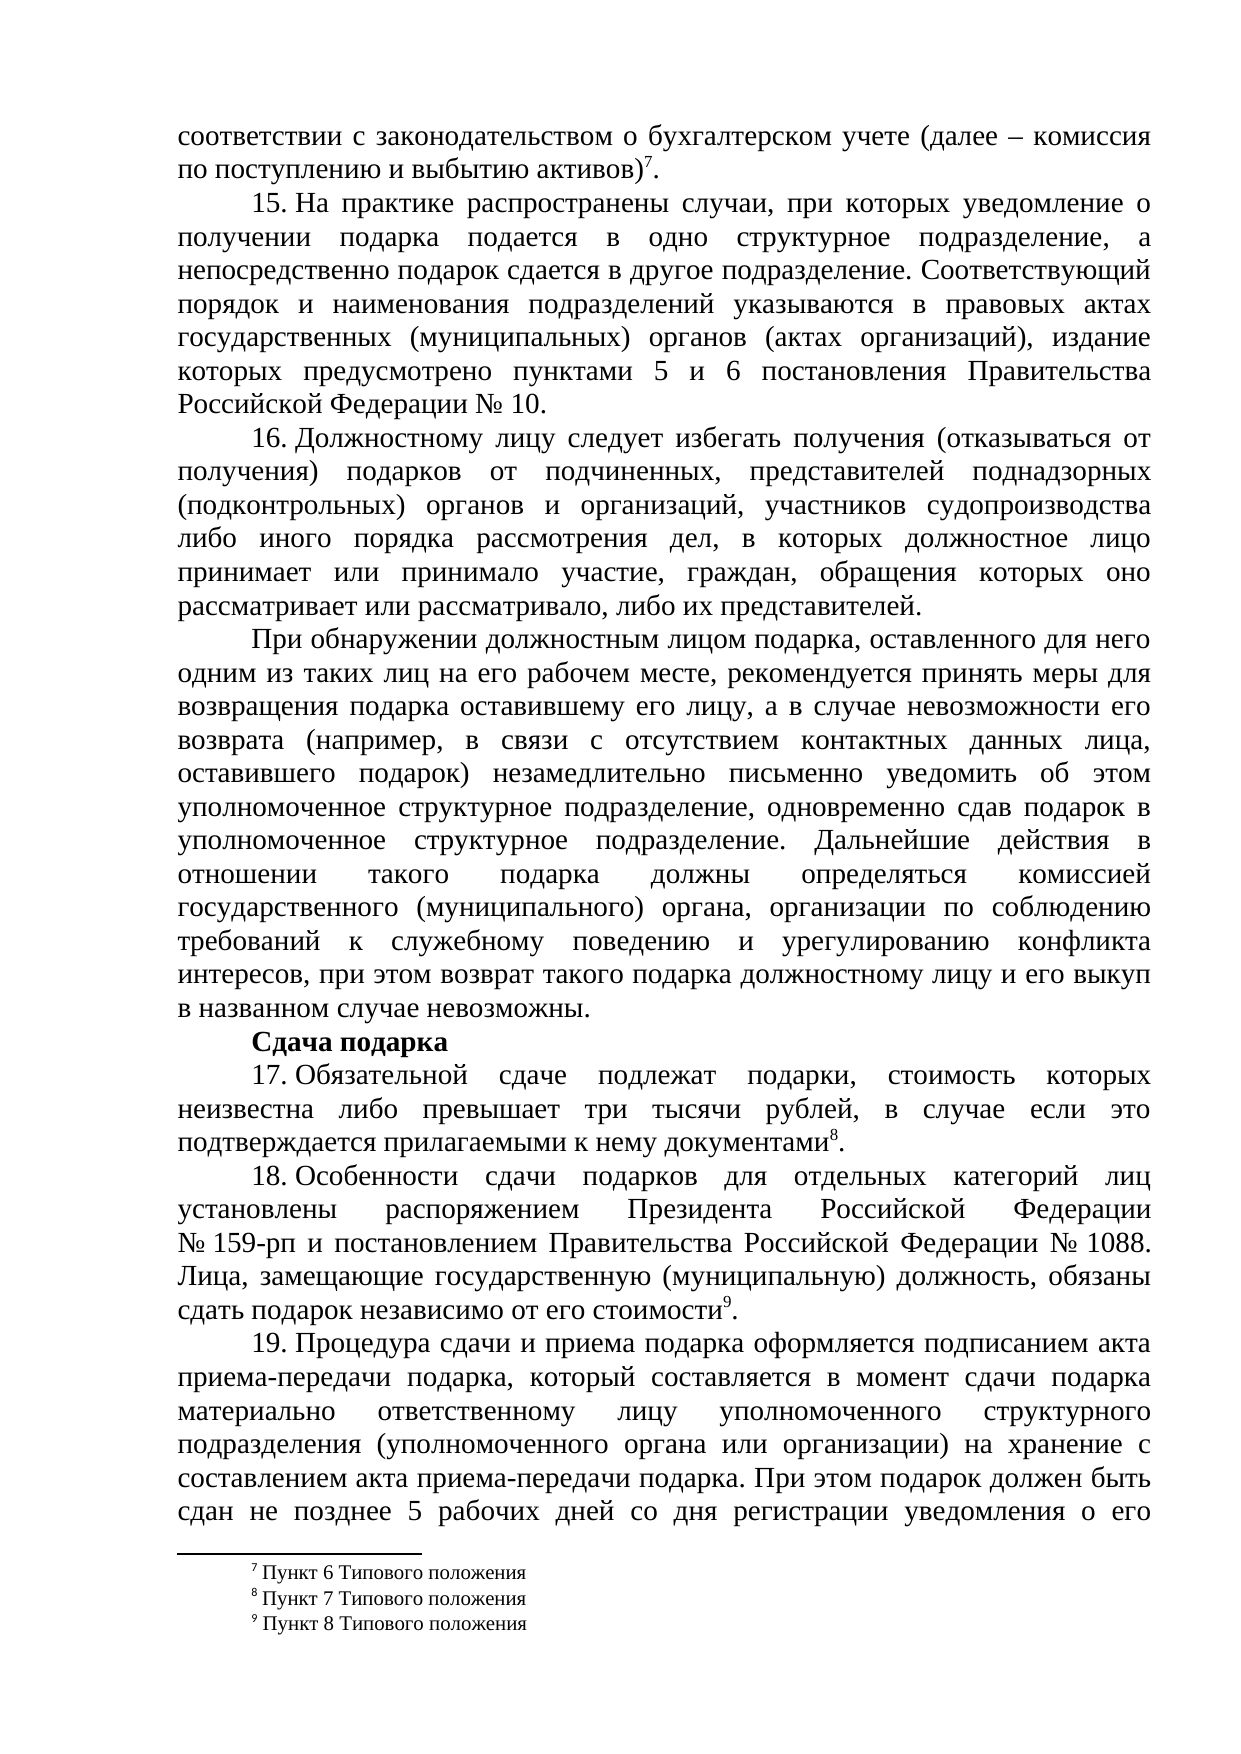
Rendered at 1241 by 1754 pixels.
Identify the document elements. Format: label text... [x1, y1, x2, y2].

list 15. На практике распространены случаи, при которых уведомление о получении подарка подается в одно структурное подразделение, а непосредственно подарок сдается в другое подразделение. Соответствующий порядок и наименования подразделений указываются в правовых актах государственных (муниципальных) органов (актах организаций), издание которых предусмотрено пунктами 5 и 6 постановления Правительства Российской Федерации № 10. [177, 185, 1152, 420]
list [177, 118, 1152, 185]
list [177, 1326, 1152, 1527]
text Сдача подарка [177, 1024, 1152, 1057]
text 16. Должностному лицу следует избегать получения (отказываться от получения) подарков от подчиненных, представителей поднадзорных (подконтрольных) органов и организаций, участников судопроизводства либо иного порядка рассмотрения дел, в которых должностное лицо принимает или принимало участие, граждан, обращения которых оно рассматривает или рассматривало, либо их представителей. [177, 420, 1152, 621]
list 18. Особенности сдачи подарков для отдельных категорий лиц установлены распоряжением Президента Российской Федерации № 159-рп и постановлением Правительства Российской Федерации № 1088. Лица, замещающие государственную (муниципальную) должность, обязаны сдать подарок независимо от его стоимости. [177, 1158, 1152, 1326]
list 17. Обязательной сдаче подлежат подарки, стоимость которых неизвестна либо превышает три тысячи рублей, в случае если это подтверждается прилагаемыми к нему документами. [177, 1057, 1152, 1158]
text При обнаружении должностным лицом подарка, оставленного для него одним из таких лиц на его рабочем месте, рекомендуется принять меры для возвращения подарка оставившему его лицу, а в случае невозможности его возврата (например, в связи с отсутствием контактных данных лица, оставившего подарок) незамедлительно письменно уведомить об этом уполномоченное структурное подразделение, одновременно сдав подарок в уполномоченное структурное подразделение. Дальнейшие действия в отношении такого подарка должны определяться комиссией государственного (муниципального) органа, организации по соблюдению требований к служебному поведению и урегулированию конфликта интересов, при этом возврат такого подарка должностному лицу и его выкуп в названном случае невозможны. [177, 621, 1152, 1024]
